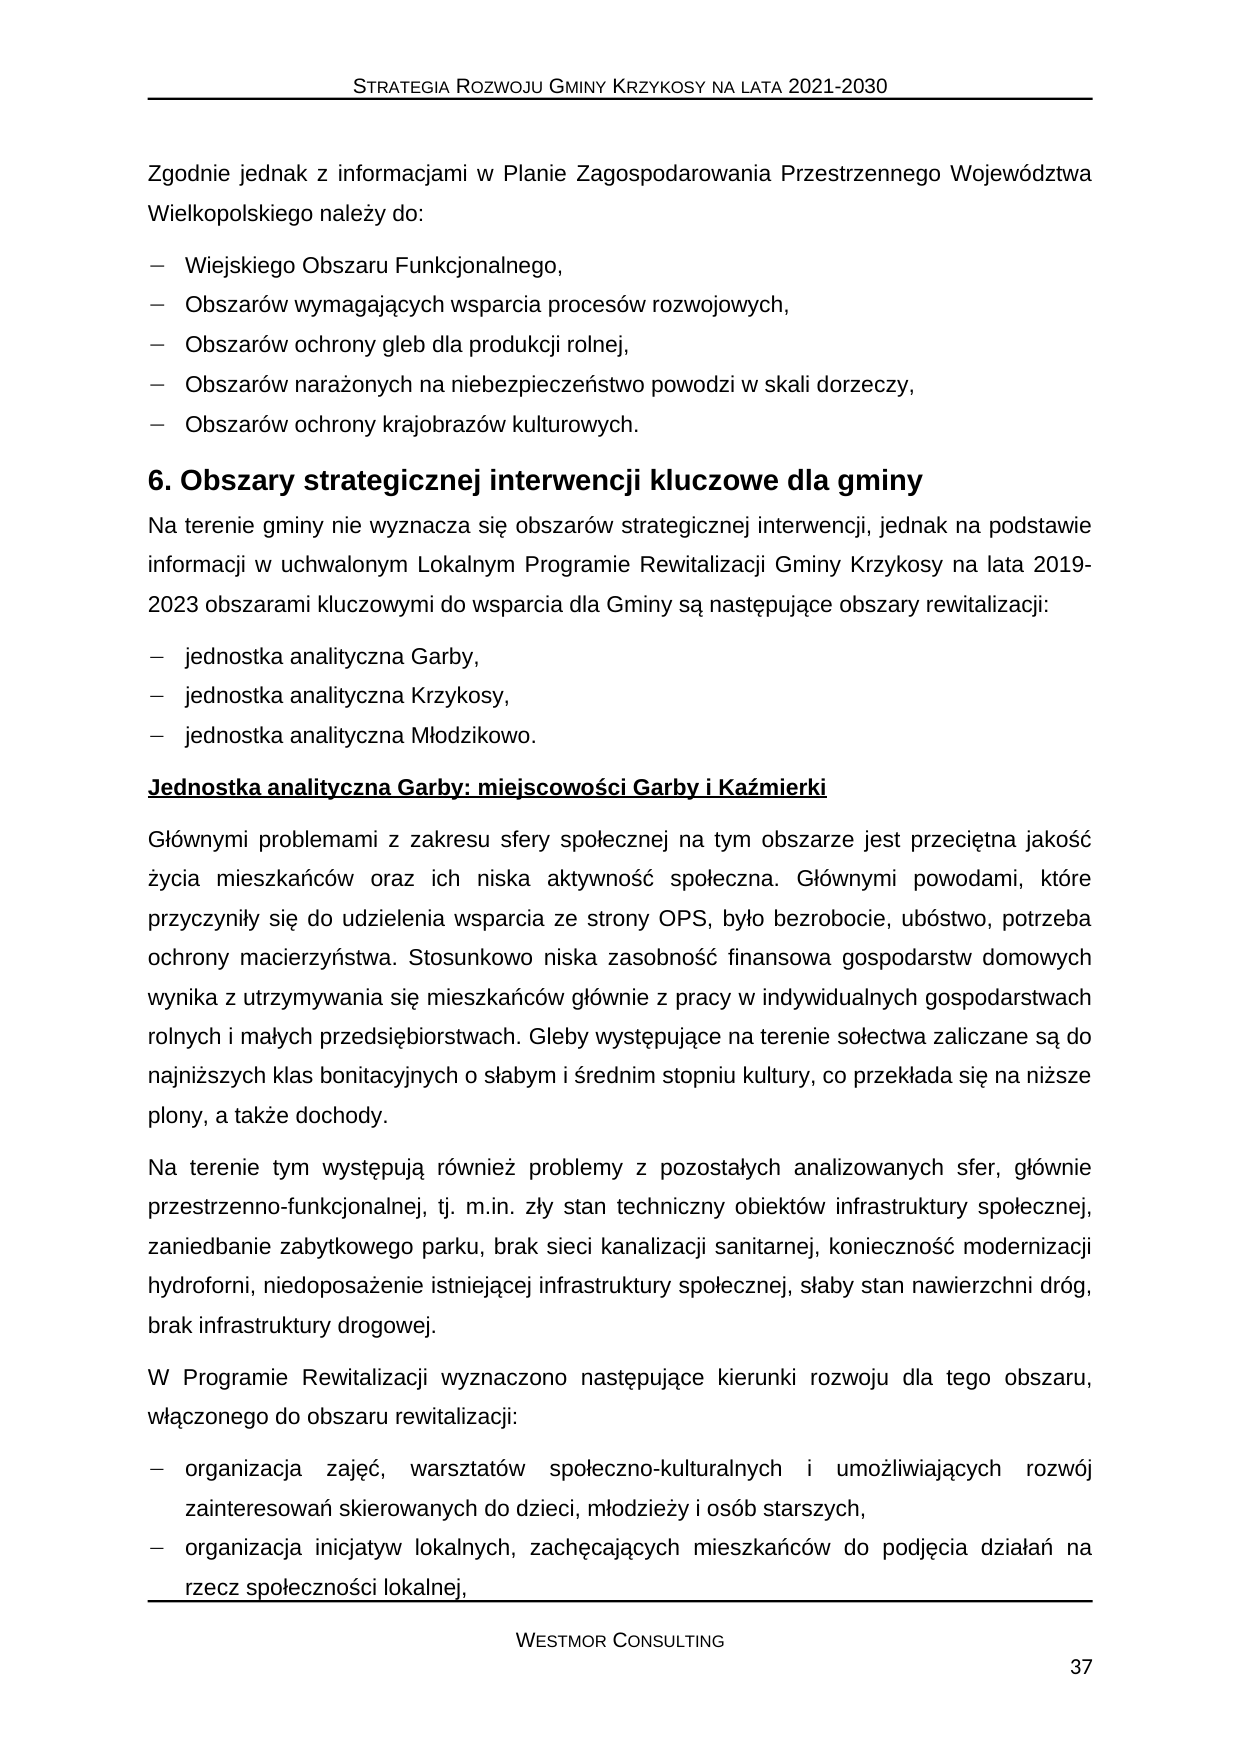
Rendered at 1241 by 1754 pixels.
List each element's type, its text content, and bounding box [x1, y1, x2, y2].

text Zgodnie jednak z informacjami w Planie Zagospodarowania Przestrzennego Województwa Wielkopolskiego należy do: [148, 160, 1093, 226]
text Na terenie tym występują również problemy z pozostałych analizowanych sfer, głównie przestrzenno-funkcjonalnej, tj. m.in. zły stan techniczny obiektów infrastruktury społecznej, zaniedbanie zabytkowego parku, brak sieci kanalizacji sanitarnej, konieczność modernizacji hydroforni, niedoposażenie istniejącej infrastruktury społecznej, słaby stan nawierzchni dróg, brak infrastruktury drogowej. [148, 1154, 1093, 1338]
text Głównymi problemami z zakresu sfery społecznej na tym obszarze jest przeciętna jakość życia mieszkańców oraz ich niska aktywność społeczna. Głównymi powodami, które przyczyniły się do udzielenia wsparcia ze strony OPS, było bezrobocie, ubóstwo, potrzeba ochrony macierzyństwa. Stosunkowo niska zasobność finansowa gospodarstw domowych wynika z utrzymywania się mieszkańców głównie z pracy w indywidualnych gospodarstwach rolnych i małych przedsiębiorstwach. Gleby występujące na terenie sołectwa zaliczane są do najniższych klas bonitacyjnych o słabym i średnim stopniu kultury, co przekłada się na niższe plony, a także dochody. [148, 826, 1093, 1128]
list jednostka analityczna Krzykosy, [148, 682, 1093, 708]
text W Programie Rewitalizacji wyznaczono następujące kierunki rozwoju dla tego obszaru, włączonego do obszaru rewitalizacji: [148, 1364, 1093, 1429]
list Obszarów narażonych na niebezpieczeństwo powodzi w skali dorzeczy, [148, 371, 1093, 397]
list Obszarów ochrony gleb dla produkcji rolnej, [148, 331, 1093, 358]
list organizacja inicjatyw lokalnych, zachęcających mieszkańców do podjęcia działań na rzecz społeczności lokalnej, [148, 1534, 1093, 1600]
text Jednostka analityczna Garby: miejscowości Garby i Kaźmierki [148, 773, 1093, 800]
list Obszarów wymagających wsparcia procesów rozwojowych, [148, 291, 1093, 318]
list jednostka analityczna Młodzikowo. [148, 722, 1093, 748]
list Obszarów ochrony krajobrazów kulturowych. [148, 411, 1093, 437]
list Wiejskiego Obszaru Funkcjonalnego, [148, 252, 1093, 278]
list organizacja zajęć, warsztatów społeczno-kulturalnych i umożliwiających rozwój zainteresowań skierowanych do dzieci, młodzieży i osób starszych, [148, 1455, 1093, 1521]
list jednostka analityczna Garby, [148, 643, 1093, 669]
text Na terenie gminy nie wyznacza się obszarów strategicznej interwencji, jednak na podstawie informacji w uchwalonym Lokalnym Programie Rewitalizacji Gminy Krzykosy na lata 2019-2023 obszarami kluczowymi do wsparcia dla Gminy są następujące obszary rewitalizacji: [148, 512, 1093, 617]
subtitle 6. Obszary strategicznej interwencji kluczowe dla gminy [148, 463, 1093, 497]
